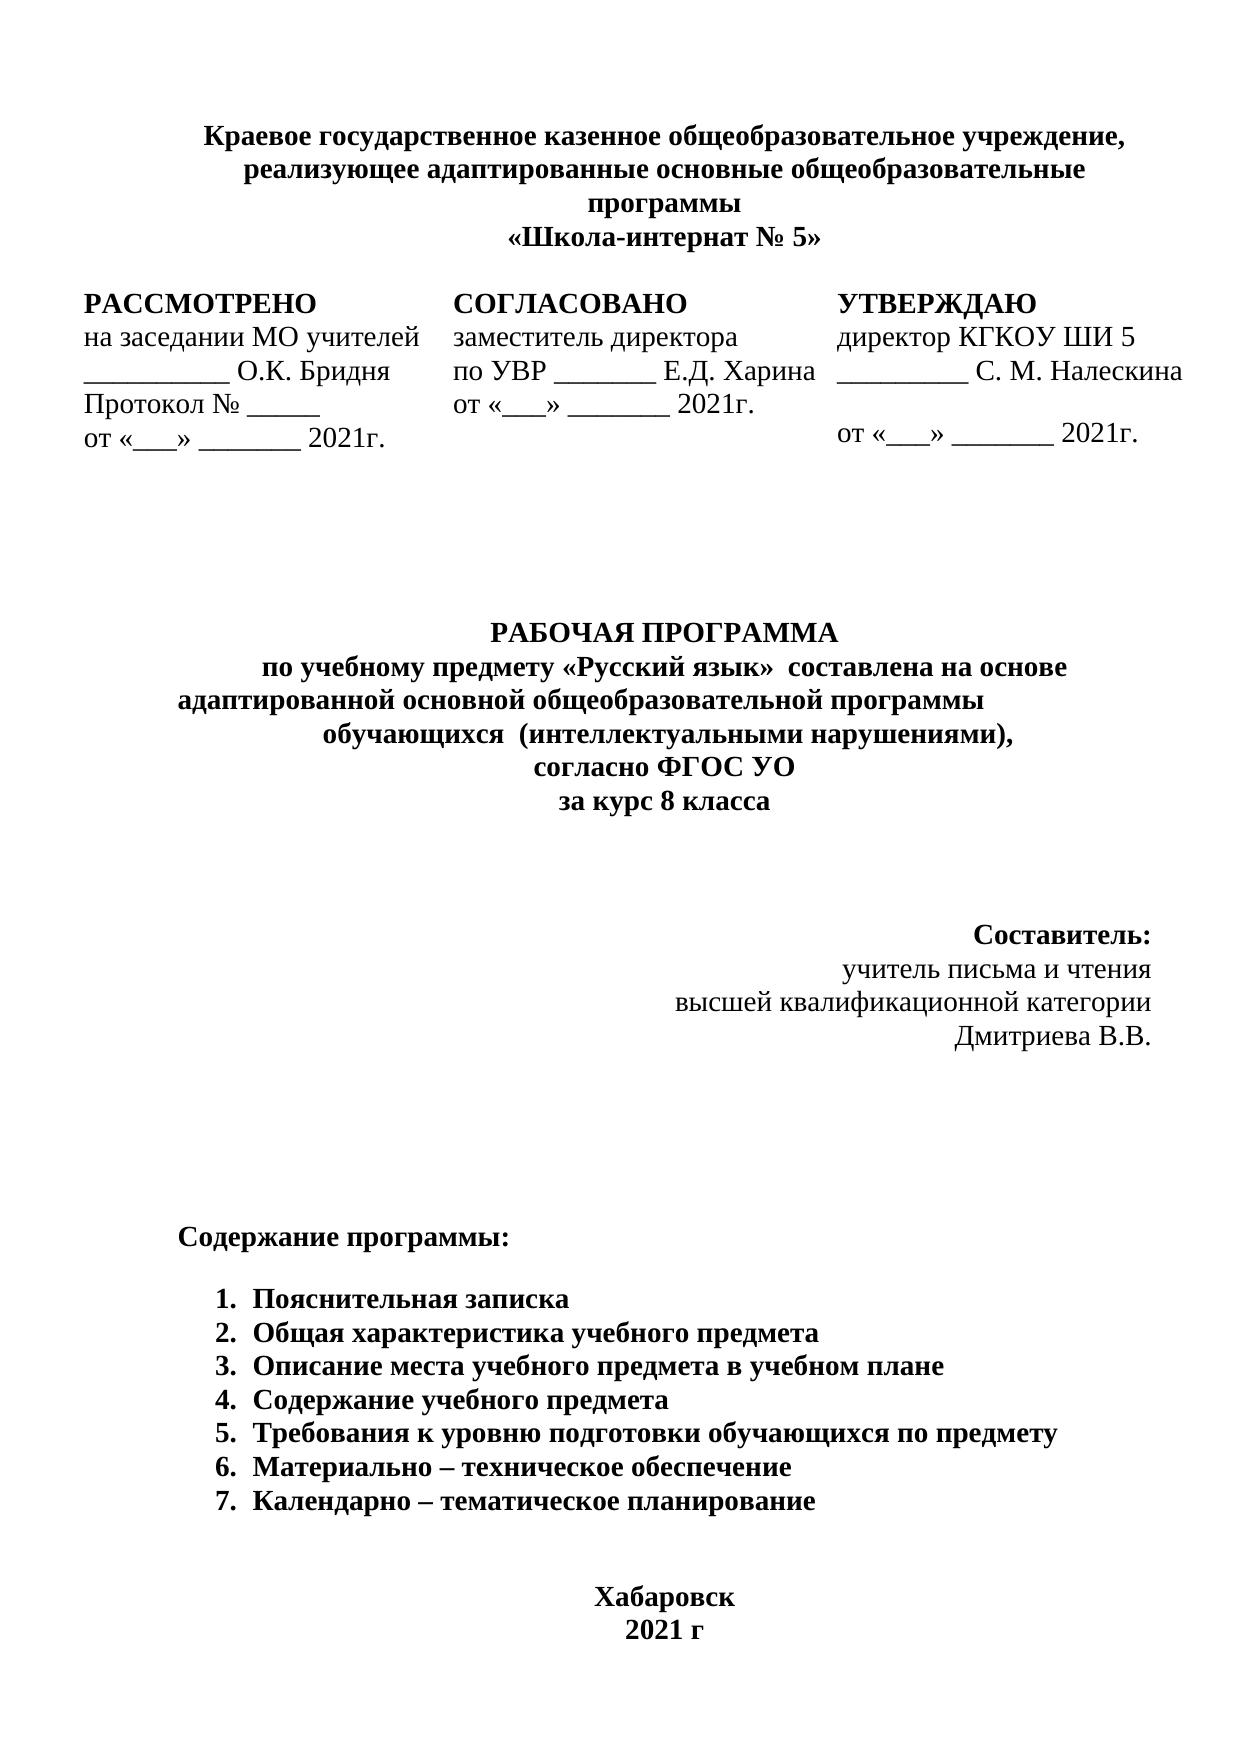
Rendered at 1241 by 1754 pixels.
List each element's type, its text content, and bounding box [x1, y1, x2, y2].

text согласно ФГОС УО [177, 749, 1152, 783]
text Хабаровск [177, 1579, 1152, 1612]
text высшей квалификационной категории [177, 984, 1152, 1018]
text Содержание программы: [177, 1219, 1152, 1252]
text Дмитриева В.В. [177, 1018, 1152, 1051]
list Общая характеристика учебного предмета [215, 1315, 1152, 1348]
text за курс 8 класса [177, 783, 1152, 817]
text Составитель: [177, 917, 1152, 951]
text учитель письма и чтения [177, 951, 1152, 984]
table_header РАССМОТРЕНО на заседании МО учителей __________ О.К. Бридня Протокол № _____ от «___» _______ 2021г. [73, 286, 442, 453]
list Содержание учебного предмета [215, 1382, 1152, 1416]
list Требования к уровню подготовки обучающихся по предмету [215, 1416, 1152, 1449]
text 2021 г [177, 1612, 1152, 1646]
list Материально – техническое обеспечение [215, 1449, 1152, 1483]
list Описание места учебного предмета в учебном плане [215, 1348, 1152, 1382]
table_header УТВЕРЖДАЮ директор КГКОУ ШИ 5 _________ С. М. Налескина от «___» _______ 2021г. [826, 286, 1195, 453]
list Календарно – тематическое планирование [215, 1483, 1152, 1516]
text Краевое государственное казенное общеобразовательное учреждение, реализующее адаптированные основные общеобразовательные программы [177, 118, 1152, 219]
text по учебному предмету «Русский язык» составлена на основе [177, 649, 1152, 682]
table_header СОГЛАСОВАНО заместитель директора по УВР _______ Е.Д. Харина от «___» _______ 2021г. [442, 286, 826, 453]
text обучающихся (интеллектуальными нарушениями), [177, 716, 1152, 749]
text РАБОЧАЯ ПРОГРАММА [177, 615, 1152, 649]
text «Школа-интернат № 5» [177, 219, 1152, 252]
text адаптированной основной общеобразовательной программы [177, 682, 1152, 716]
list Пояснительная записка [215, 1281, 1152, 1315]
